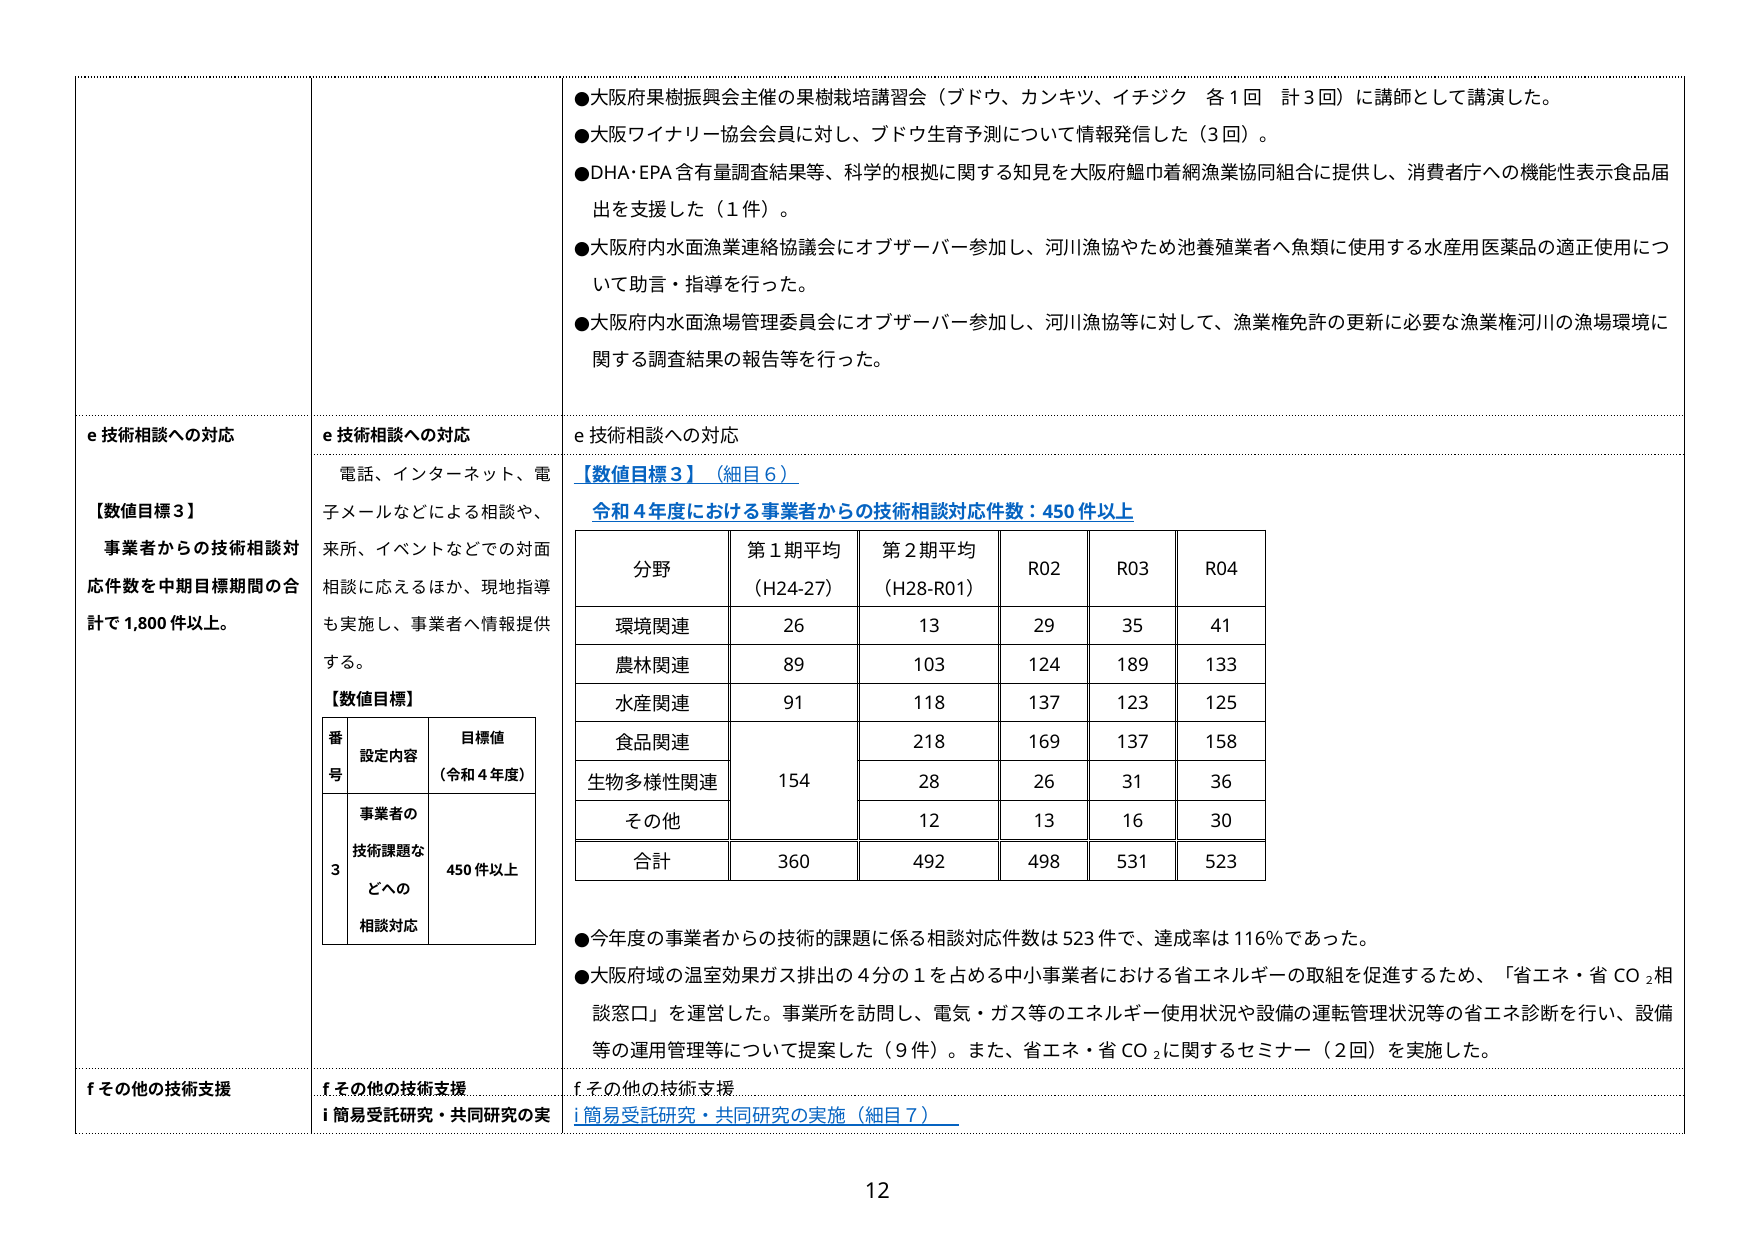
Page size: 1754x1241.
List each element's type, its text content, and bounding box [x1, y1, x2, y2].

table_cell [563, 1095, 1684, 1133]
table_cell ⅰ 簡易受託研究・共同研究の実施 [312, 1095, 562, 1133]
table_cell e 技術相談への対応 [563, 415, 1684, 453]
table_cell 【数値目標３】（細目６） 令和４年度における事業者からの技術相談対応件数：450件以上 ●今年度の事業者からの技術的課題に係る相談対応件数は523件で、達成率は116％であった。 ●大阪府域の温室効果ガス排出の４分の１を占める中小事業者における省エネルギーの取組を促進するため、「省エネ・省CO２相談窓口」を運営した。事業所を訪問し、電気・ガス等のエネルギー使用状況や設備の運転管理状況等の省エネ診断を行い、設備等の運用管理等について提案した（９件）。また、省エネ・省CO２に関するセミナー（２回）を実施した。 [563, 454, 1684, 1068]
table_cell f その他の技術支援 [76, 1068, 311, 1133]
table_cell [563, 76, 1684, 415]
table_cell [311, 76, 562, 415]
table_cell f その他の技術支援 [312, 1068, 562, 1094]
table_cell f その他の技術支援 [563, 1068, 1684, 1094]
table_cell e 技術相談への対応 【数値目標３】 事業者からの技術相談対応件数を中期目標期間の合計で1,800件以上。 [76, 415, 311, 1068]
table_cell e 技術相談への対応 [312, 415, 562, 453]
table_cell 電話、インターネット、電子メールなどによる相談や、来所、イベントなどでの対面相談に応えるほか、現地指導も実施し、事業者へ情報提供する。 【数値目標】 [312, 454, 562, 1068]
